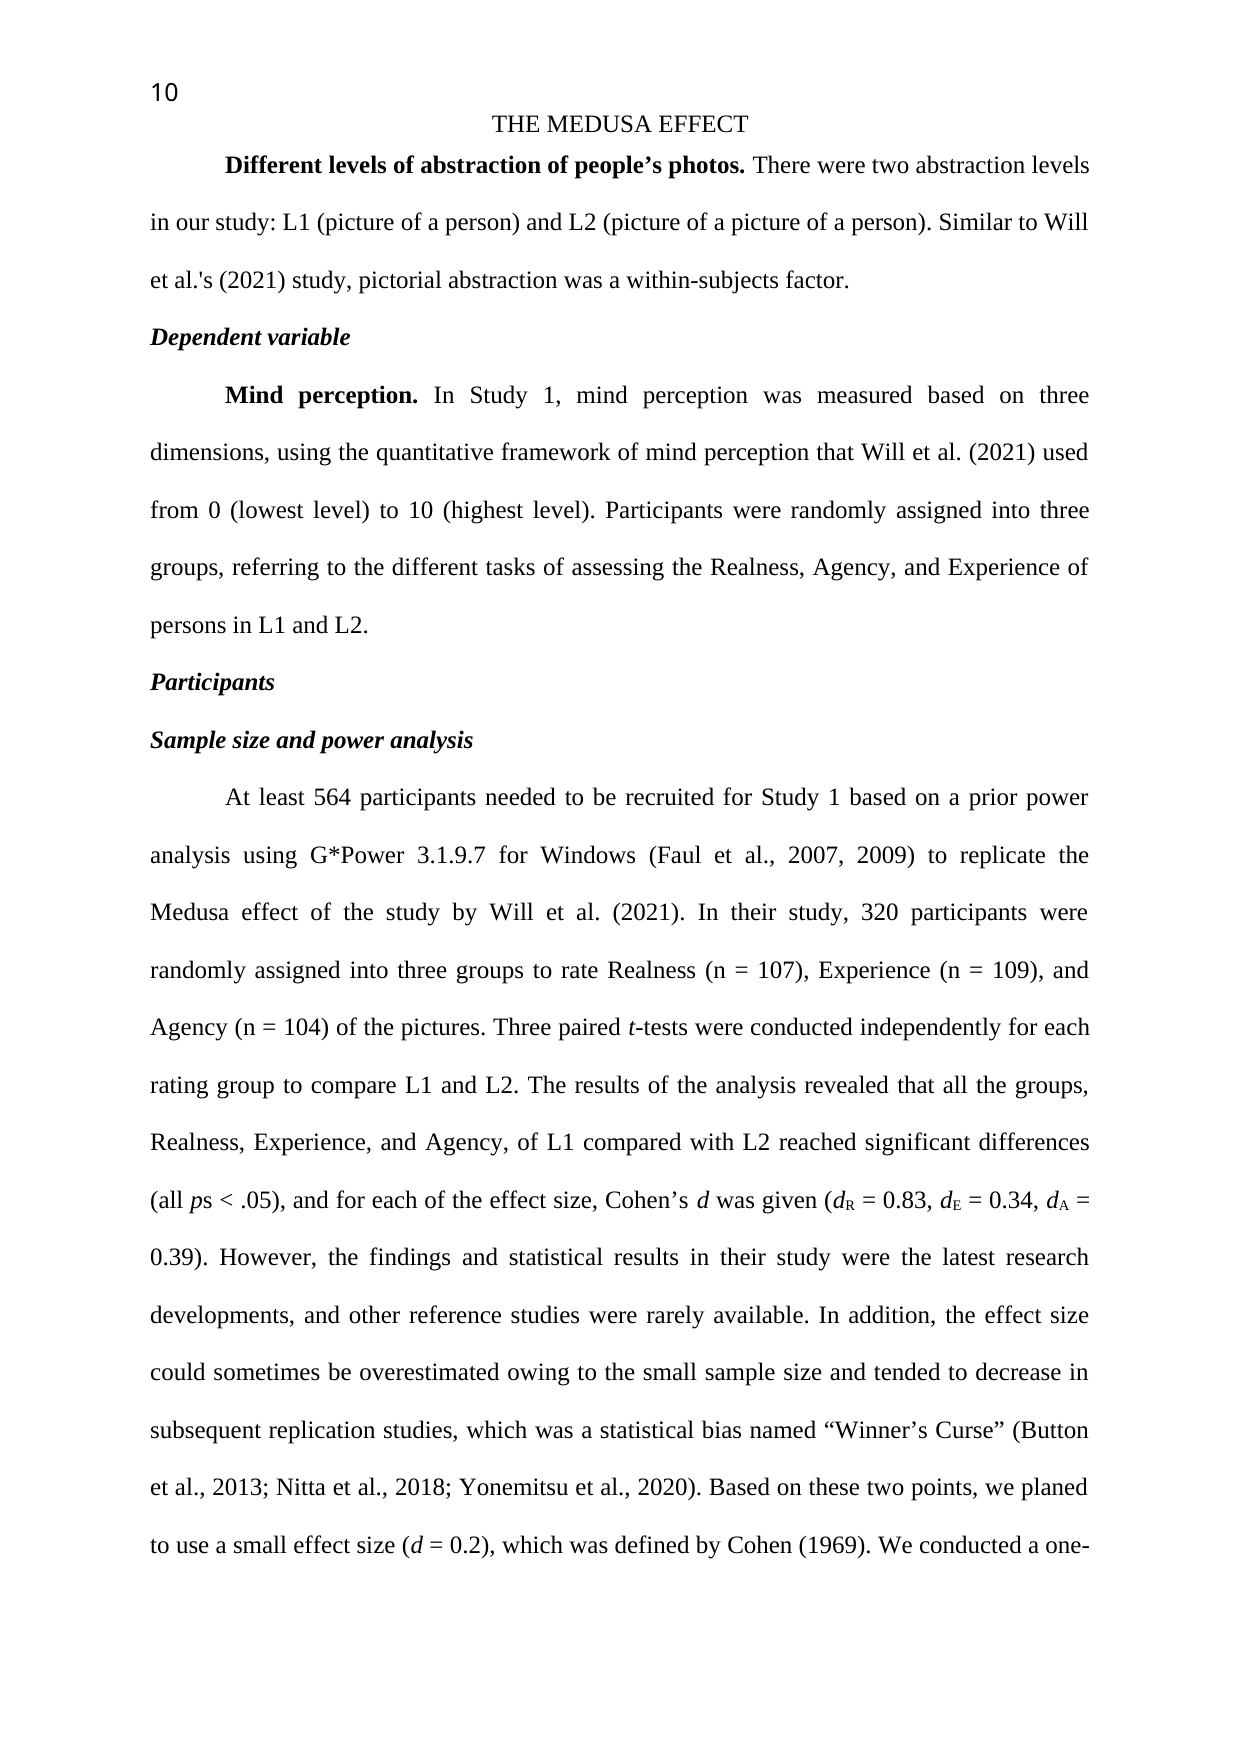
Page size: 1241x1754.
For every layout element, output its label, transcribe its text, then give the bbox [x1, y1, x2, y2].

text Sample size and power analysis [150, 725, 1090, 754]
text Participants [150, 667, 1090, 696]
text Mind perception. In Study 1, mind perception was measured based on three dimensions, using the quantitative framework of mind perception that Will et al. (2021) used from 0 (lowest level) to 10 (highest level). Participants were randomly assigned into three groups, referring to the different tasks of assessing the Realness, Agency, and Experience of persons in L1 and L2. [150, 380, 1090, 639]
text Different levels of abstraction of people’s photos. There were two abstraction levels in our study: L1 (picture of a person) and L2 (picture of a picture of a person). Similar to Will et al.'s (2021) study, pictorial abstraction was a within-subjects factor. [150, 150, 1090, 294]
text Dependent variable [150, 322, 1090, 351]
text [150, 782, 1090, 1559]
